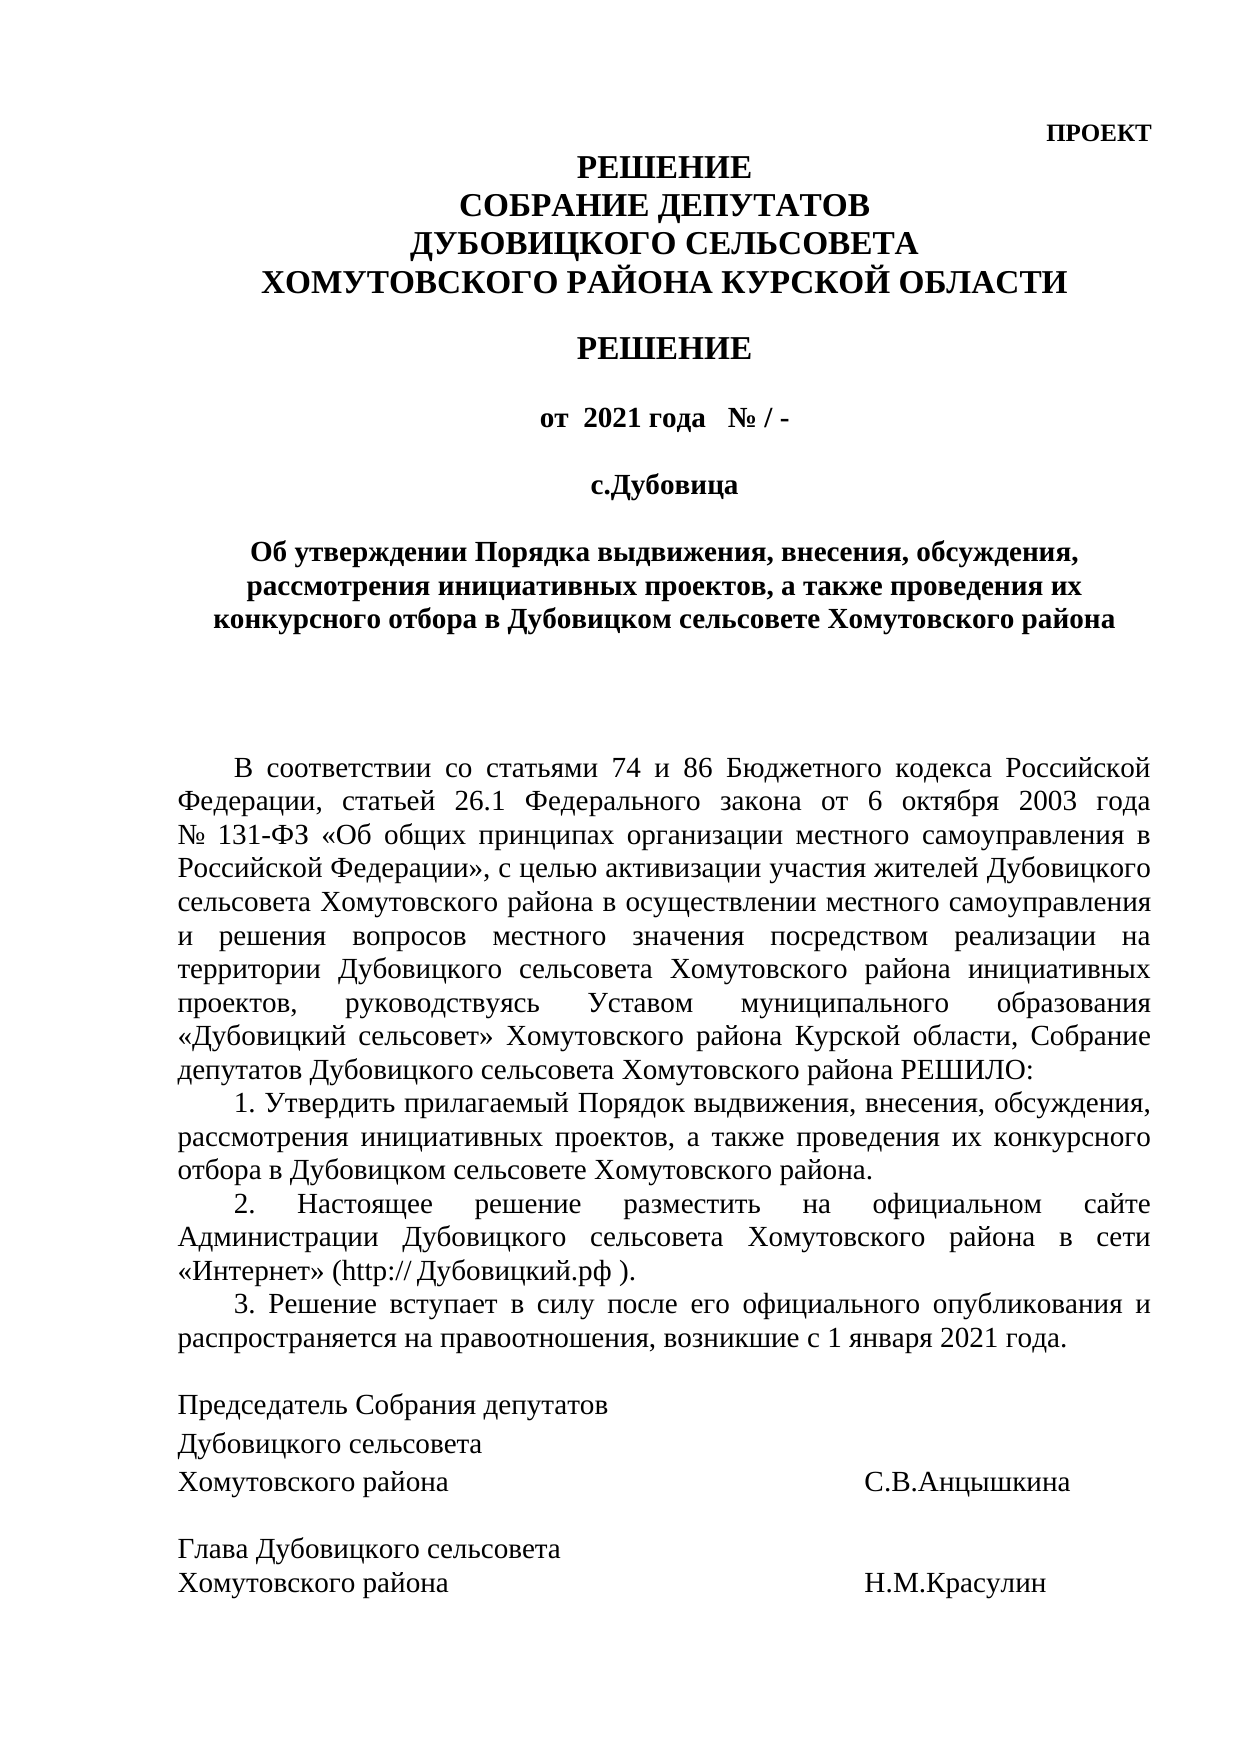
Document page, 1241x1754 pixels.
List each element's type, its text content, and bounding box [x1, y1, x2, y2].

text Об утверждении Порядка выдвижения, внесения, обсуждения, рассмотрения инициативных проектов, а также проведения их конкурсного отбора в Дубовицком сельсовете Хомутовского района [177, 534, 1152, 635]
text Председатель Собрания депутатов [177, 1387, 1152, 1421]
text с.Дубовица [177, 467, 1152, 501]
text Глава Дубовицкого сельсовета [177, 1531, 1152, 1565]
subtitle РЕШЕНИЕ [177, 328, 1152, 367]
text ХОМУТОВСКОГО РАЙОНА КУРСКОЙ ОБЛАСТИ [177, 262, 1152, 300]
text СОБРАНИЕ ДЕПУТАТОВ [177, 185, 1152, 223]
text Хомутовского района С.В.Анцышкина [177, 1464, 1152, 1498]
text ПРОЕКТ [177, 118, 1152, 147]
text РЕШЕНИЕ [177, 147, 1152, 185]
text от 2021 года № / - [177, 400, 1152, 434]
text 1. Утвердить прилагаемый Порядок выдвижения, внесения, обсуждения, рассмотрения инициативных проектов, а также проведения их конкурсного отбора в Дубовицком сельсовете Хомутовского района. [177, 1085, 1152, 1186]
text Дубовицкого сельсовета [177, 1426, 1152, 1459]
text В соответствии со статьями 74 и 86 Бюджетного кодекса Российской Федерации, статьей 26.1 Федерального закона от 6 октября 2003 года № 131-ФЗ «Об общих принципах организации местного самоуправления в Российской Федерации», с целью активизации участия жителей Дубовицкого сельсовета Хомутовского района в осуществлении местного самоуправления и решения вопросов местного значения посредством реализации на территории Дубовицкого сельсовета Хомутовского района инициативных проектов, руководствуясь Уставом муниципального образования «Дубовицкий сельсовет» Хомутовского района Курской области, Собрание депутатов Дубовицкого сельсовета Хомутовского района РЕШИЛО: [177, 750, 1152, 1085]
text Хомутовского района Н.М.Красулин [177, 1565, 1152, 1598]
text 3. Решение вступает в силу после его официального опубликования и распространяется на правоотношения, возникшие с 1 января 2021 года. [177, 1287, 1152, 1354]
text 2. Настоящее решение разместить на официальном сайте Администрации Дубовицкого сельсовета Хомутовского района в сети «Интернет» (http:// Дубовицкий.рф ). [177, 1186, 1152, 1287]
text ДУБОВИЦКОГО СЕЛЬСОВЕТА [177, 223, 1152, 262]
